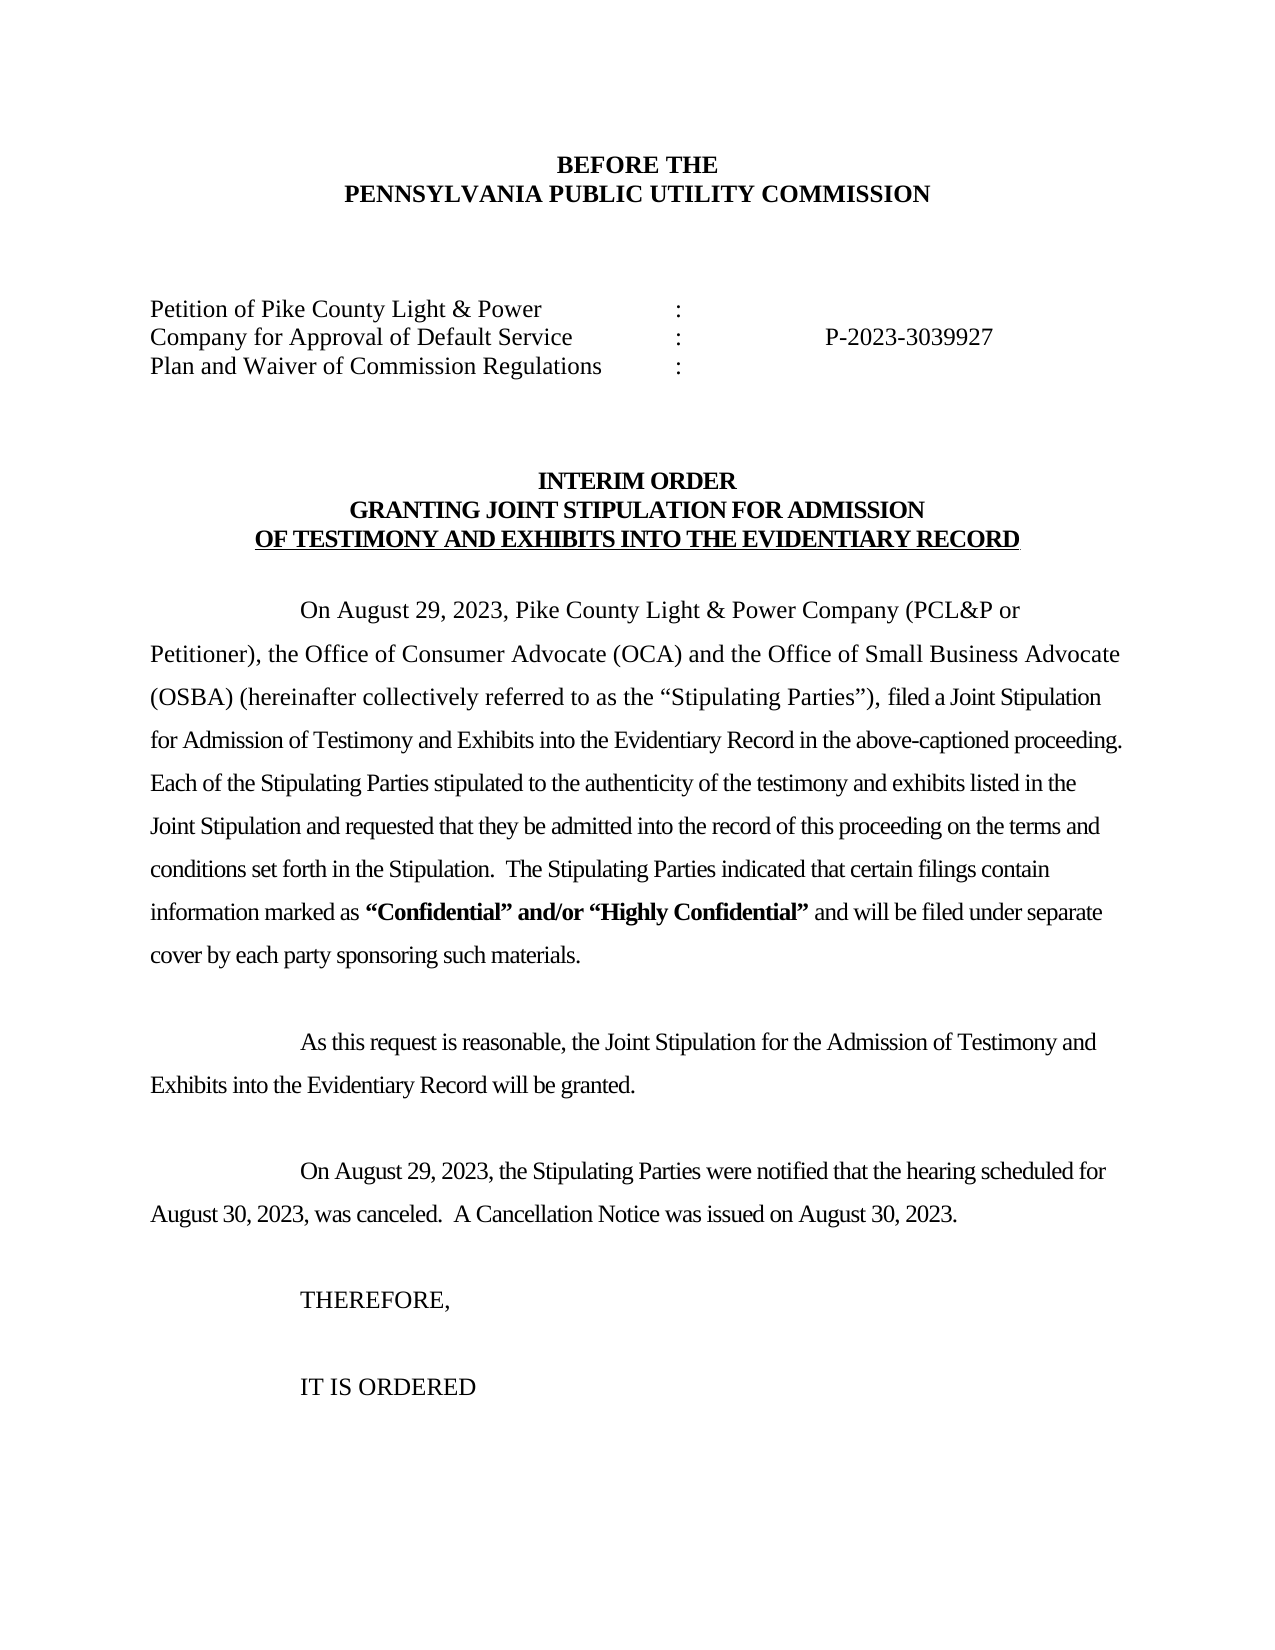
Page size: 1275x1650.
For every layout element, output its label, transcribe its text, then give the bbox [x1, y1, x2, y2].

text On August 29, 2023, Pike County Light & Power Company (PCL&P or Petitioner), the Office of Consumer Advocate (OCA) and the Office of Small Business Advocate (OSBA) (hereinafter collectively referred to as the “Stipulating Parties”), filed a Joint Stipulation for Admission of Testimony and Exhibits into the Evidentiary Record in the above-captioned proceeding. Each of the Stipulating Parties stipulated to the authenticity of the testimony and exhibits listed in the Joint Stipulation and requested that they be admitted into the record of this proceeding on the terms and conditions set forth in the Stipulation. The Stipulating Parties indicated that certain filings contain information marked as “Confidential” and/or “Highly Confidential” and will be filed under separate cover by each party sponsoring such materials. [150, 596, 1125, 969]
text Company for Approval of Default Service : P-2023-3039927 [150, 322, 1125, 351]
text Petition of Pike County Light & Power : [150, 294, 1125, 322]
text As this request is reasonable, the Joint Stipulation for the Admission of Testimony and Exhibits into the Evidentiary Record will be granted. [150, 1027, 1125, 1099]
text INTERIM ORDER [150, 466, 1125, 495]
text OF TESTIMONY AND EXHIBITS INTO THE EVIDENTIARY RECORD [150, 524, 1125, 552]
text Plan and Waiver of Commission Regulations : [150, 351, 1125, 380]
text PENNSYLVANIA PUBLIC UTILITY COMMISSION [150, 179, 1125, 207]
text GRANTING JOINT STIPULATION FOR ADMISSION [150, 495, 1125, 524]
text THEREFORE, [225, 1286, 1125, 1314]
text IT IS ORDERED [225, 1372, 1125, 1401]
text BEFORE THE [150, 150, 1125, 179]
text On August 29, 2023, the Stipulating Parties were notified that the hearing scheduled for August 30, 2023, was canceled. A Cancellation Notice was issued on August 30, 2023. [150, 1156, 1125, 1228]
